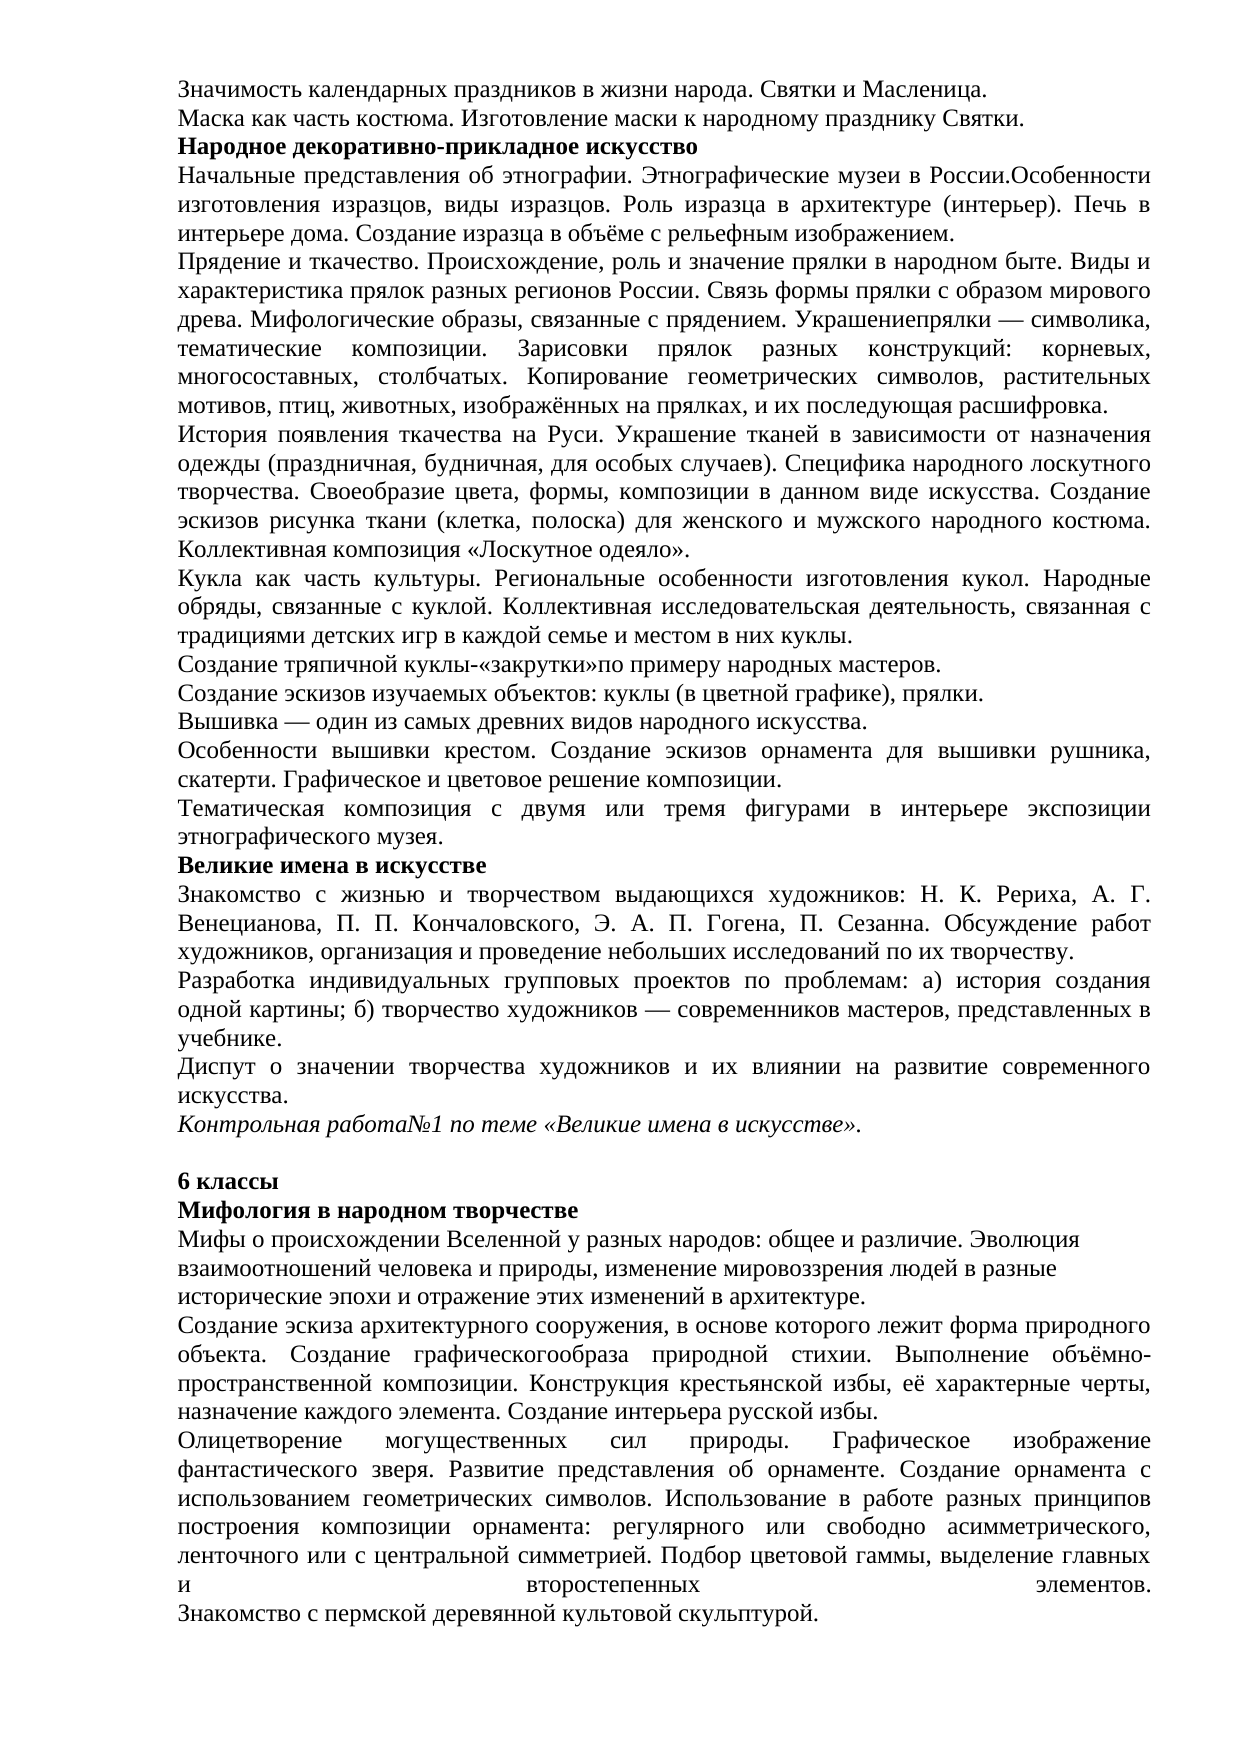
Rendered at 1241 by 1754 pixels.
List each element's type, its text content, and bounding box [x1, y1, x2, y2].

text Создание эскизов изучаемых объектов: куклы (в цветной графике), прялки. [177, 678, 1152, 706]
text Кукла как часть культуры. Региональные особенности изготовления кукол. Народные обряды, связанные с куклой. Коллективная исследовательская деятельность, связанная с традициями детских игр в каждой семье и местом в них куклы. [177, 563, 1152, 649]
text Народное декоративно-прикладное искусство [177, 131, 1152, 160]
text Вышивка — один из самых древних видов народного искусства. [177, 706, 1152, 735]
text Прядение и ткачество. Происхождение, роль и значение прялки в народном быте. Виды и характеристика прялок разных регионов России. Связь формы прялки с образом мирового древа. Мифологические образы, связанные с прядением. Украшениепрялки — символика, тематические композиции. Зарисовки прялок разных конструкций: корневых, многосоставных, столбчатых. Копирование геометрических символов, растительных мотивов, птиц, животных, изображённых на прялках, и их последующая расшифровка. [177, 246, 1152, 419]
text Мифология в народном творчестве [177, 1195, 1152, 1224]
text Контрольная работа№1 по теме «Великие имена в искусстве». [177, 1109, 1152, 1138]
text Маска как часть костюма. Изготовление маски к народному празднику Святки. [177, 103, 1152, 131]
text Особенности вышивки крестом. Создание эскизов орнамента для вышивки рушника, скатерти. Графическое и цветовое решение композиции. [177, 735, 1152, 793]
text История появления ткачества на Руси. Украшение тканей в зависимости от назначения одежды (праздничная, будничная, для особых случаев). Специфика народного лоскутного творчества. Своеобразие цвета, формы, композиции в данном виде искусства. Создание эскизов рисунка ткани (клетка, полоска) для женского и мужского народного костюма. Коллективная композиция «Лоскутное одеяло». [177, 419, 1152, 563]
text Создание эскиза архитектурного сооружения, в основе которого лежит форма природного объекта. Создание графическогообраза природной стихии. Выполнение объёмно-пространственной композиции. Конструкция крестьянской избы, её характерные черты, назначение каждого элемента. Создание интерьера русской избы. [177, 1310, 1152, 1425]
text Диспут о значении творчества художников и их влиянии на развитие современного искусства. [177, 1051, 1152, 1109]
text взаимоотношений человека и природы, изменение мировоззрения людей в разные [177, 1253, 1152, 1281]
text Значимость календарных праздников в жизни народа. Святки и Масленица. [177, 74, 1152, 103]
text Олицетворение могущественных сил природы. Графическое изображение фантастического зверя. Развитие представления об орнаменте. Создание орнамента с использованием геометрических символов. Использование в работе разных принципов построения композиции орнамента: регулярного или свободно асимметрического, ленточного или с центральной симметрией. Подбор цветовой гаммы, выделение главных и второстепенных элементов. Знакомство с пермской деревянной культовой скульптурой. [177, 1425, 1152, 1626]
text исторические эпохи и отражение этих изменений в архитектуре. [177, 1281, 1152, 1310]
text Начальные представления об этнографии. Этнографические музеи в России.Особенности изготовления изразцов, виды изразцов. Роль изразца в архитектуре (интерьер). Печь в интерьере дома. Создание изразца в объёме с рельефным изображением. [177, 160, 1152, 246]
text Мифы о происхождении Вселенной у разных народов: общее и различие. Эволюция [177, 1224, 1152, 1253]
text Разработка индивидуальных групповых проектов по проблемам: а) история создания одной картины; б) творчество художников — современников мастеров, представленных в учебнике. [177, 965, 1152, 1051]
text Создание тряпичной куклы-«закрутки»по примеру народных мастеров. [177, 649, 1152, 678]
text Знакомство с жизнью и творчеством выдающихся художников: Н. К. Рериха, А. Г. Венецианова, П. П. Кончаловского, Э. А. П. Гогена, П. Сезанна. Обсуждение работ художников, организация и проведение небольших исследований по их творчеству. [177, 879, 1152, 965]
text Великие имена в искусстве [177, 850, 1152, 879]
text 6 классы [177, 1166, 1152, 1195]
text Тематическая композиция с двумя или тремя фигурами в интерьере экспозиции этнографического музея. [177, 793, 1152, 850]
